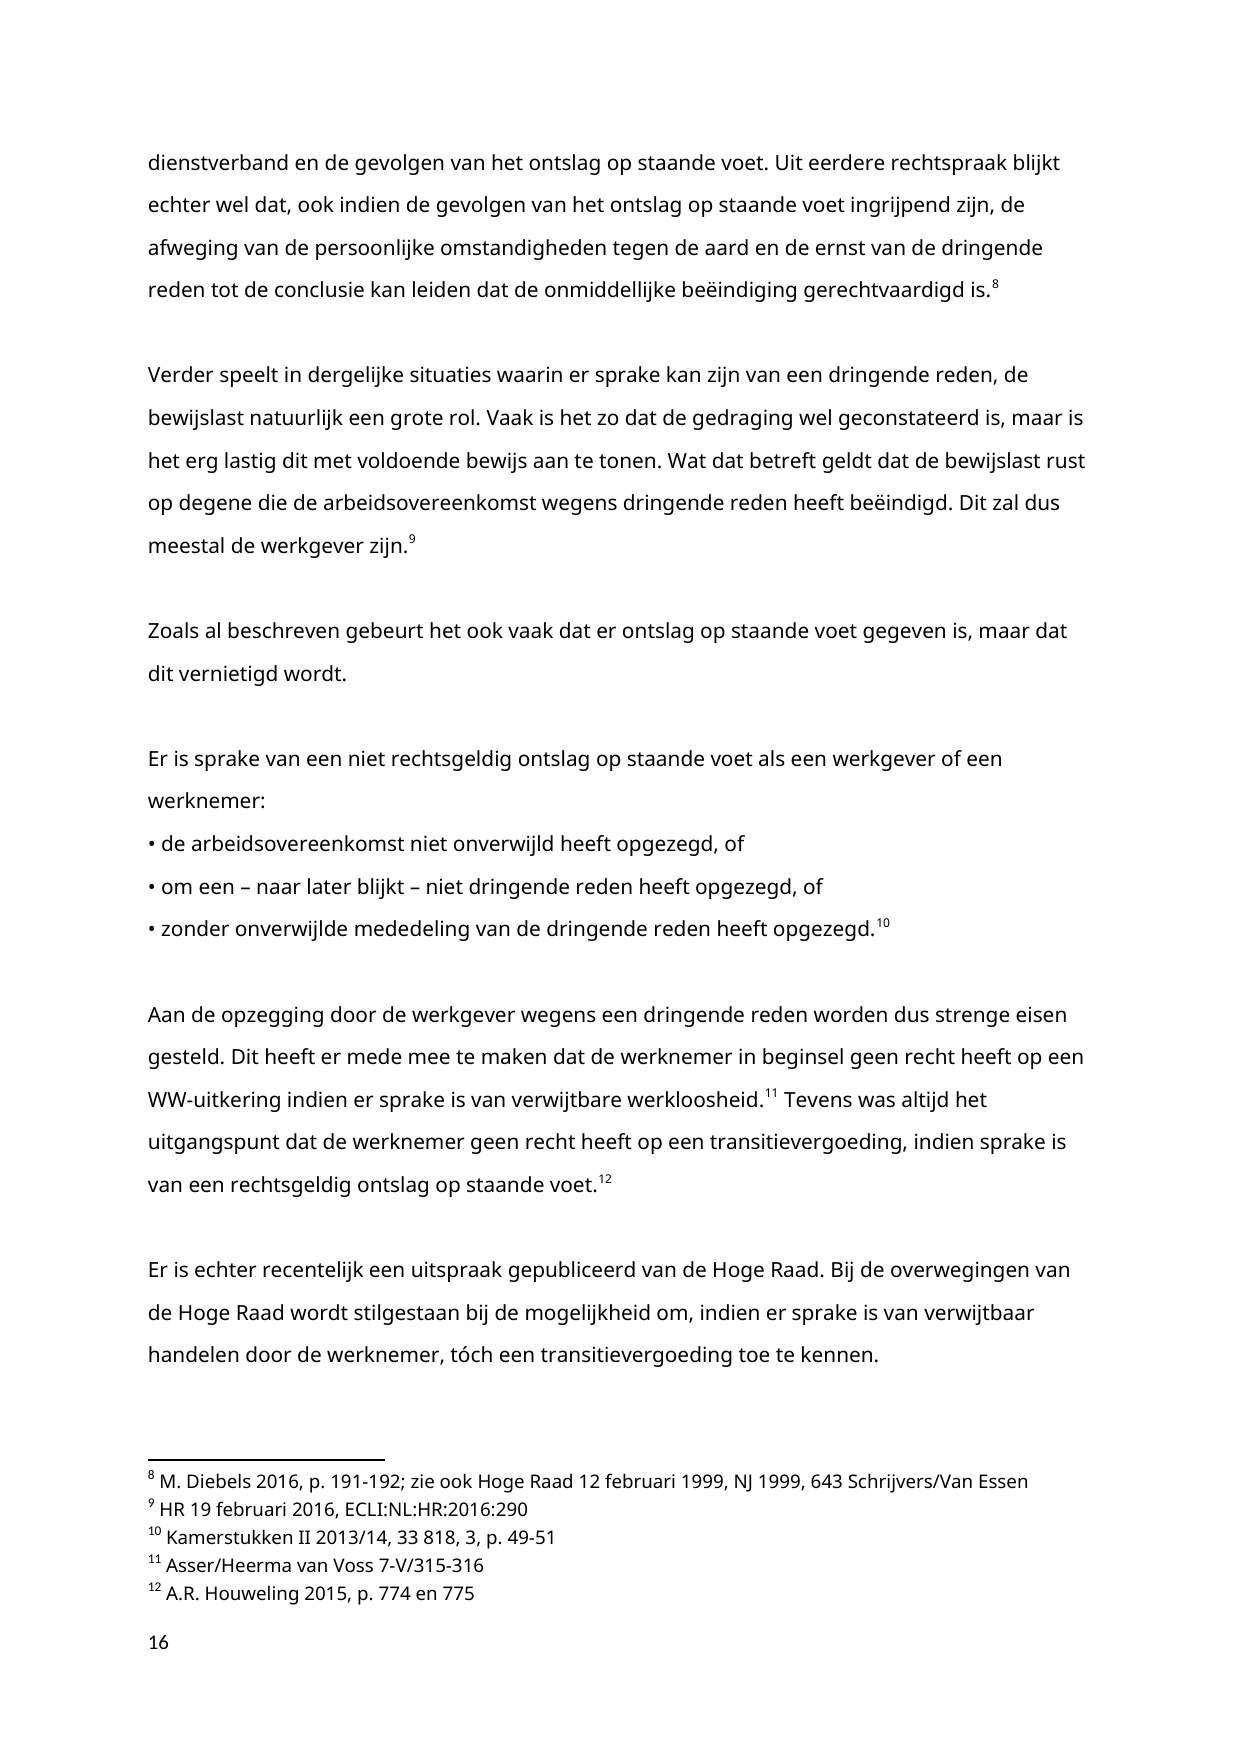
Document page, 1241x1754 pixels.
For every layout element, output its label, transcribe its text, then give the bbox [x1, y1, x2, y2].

text • om een – naar later blijkt – niet dringende reden heeft opgezegd, of [148, 872, 1093, 900]
text Verder speelt in dergelijke situaties waarin er sprake kan zijn van een dringende reden, de bewijslast natuurlijk een grote rol. Vaak is het zo dat de gedraging wel geconstateerd is, maar is het erg lastig dit met voldoende bewijs aan te tonen. Wat dat betreft geldt dat de bewijslast rust op degene die de arbeidsovereenkomst wegens dringende reden heeft beëindigd. Dit zal dus meestal de werkgever zijn. [148, 361, 1093, 559]
text Zoals al beschreven gebeurt het ook vaak dat er ontslag op staande voet gegeven is, maar dat dit vernietigd wordt. [148, 616, 1093, 687]
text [148, 148, 1093, 304]
text Aan de opzegging door de werkgever wegens een dringende reden worden dus strenge eisen gesteld. Dit heeft er mede mee te maken dat de werknemer in beginsel geen recht heeft op een WW-uitkering indien er sprake is van verwijtbare werkloosheid. Tevens was altijd het uitgangspunt dat de werknemer geen recht heeft op een transitievergoeding, indien sprake is van een rechtsgeldig ontslag op staande voet. [148, 1000, 1093, 1198]
text Er is sprake van een niet rechtsgeldig ontslag op staande voet als een werkgever of een werknemer: [148, 744, 1093, 815]
text • zonder onverwijlde mededeling van de dringende reden heeft opgezegd. [148, 914, 1093, 943]
text Er is echter recentelijk een uitspraak gepubliceerd van de Hoge Raad. Bij de overwegingen van de Hoge Raad wordt stilgestaan bij de mogelijkheid om, indien er sprake is van verwijtbaar handelen door de werknemer, tóch een transitievergoeding toe te kennen. [148, 1255, 1093, 1369]
text • de arbeidsovereenkomst niet onverwijld heeft opgezegd, of [148, 829, 1093, 858]
